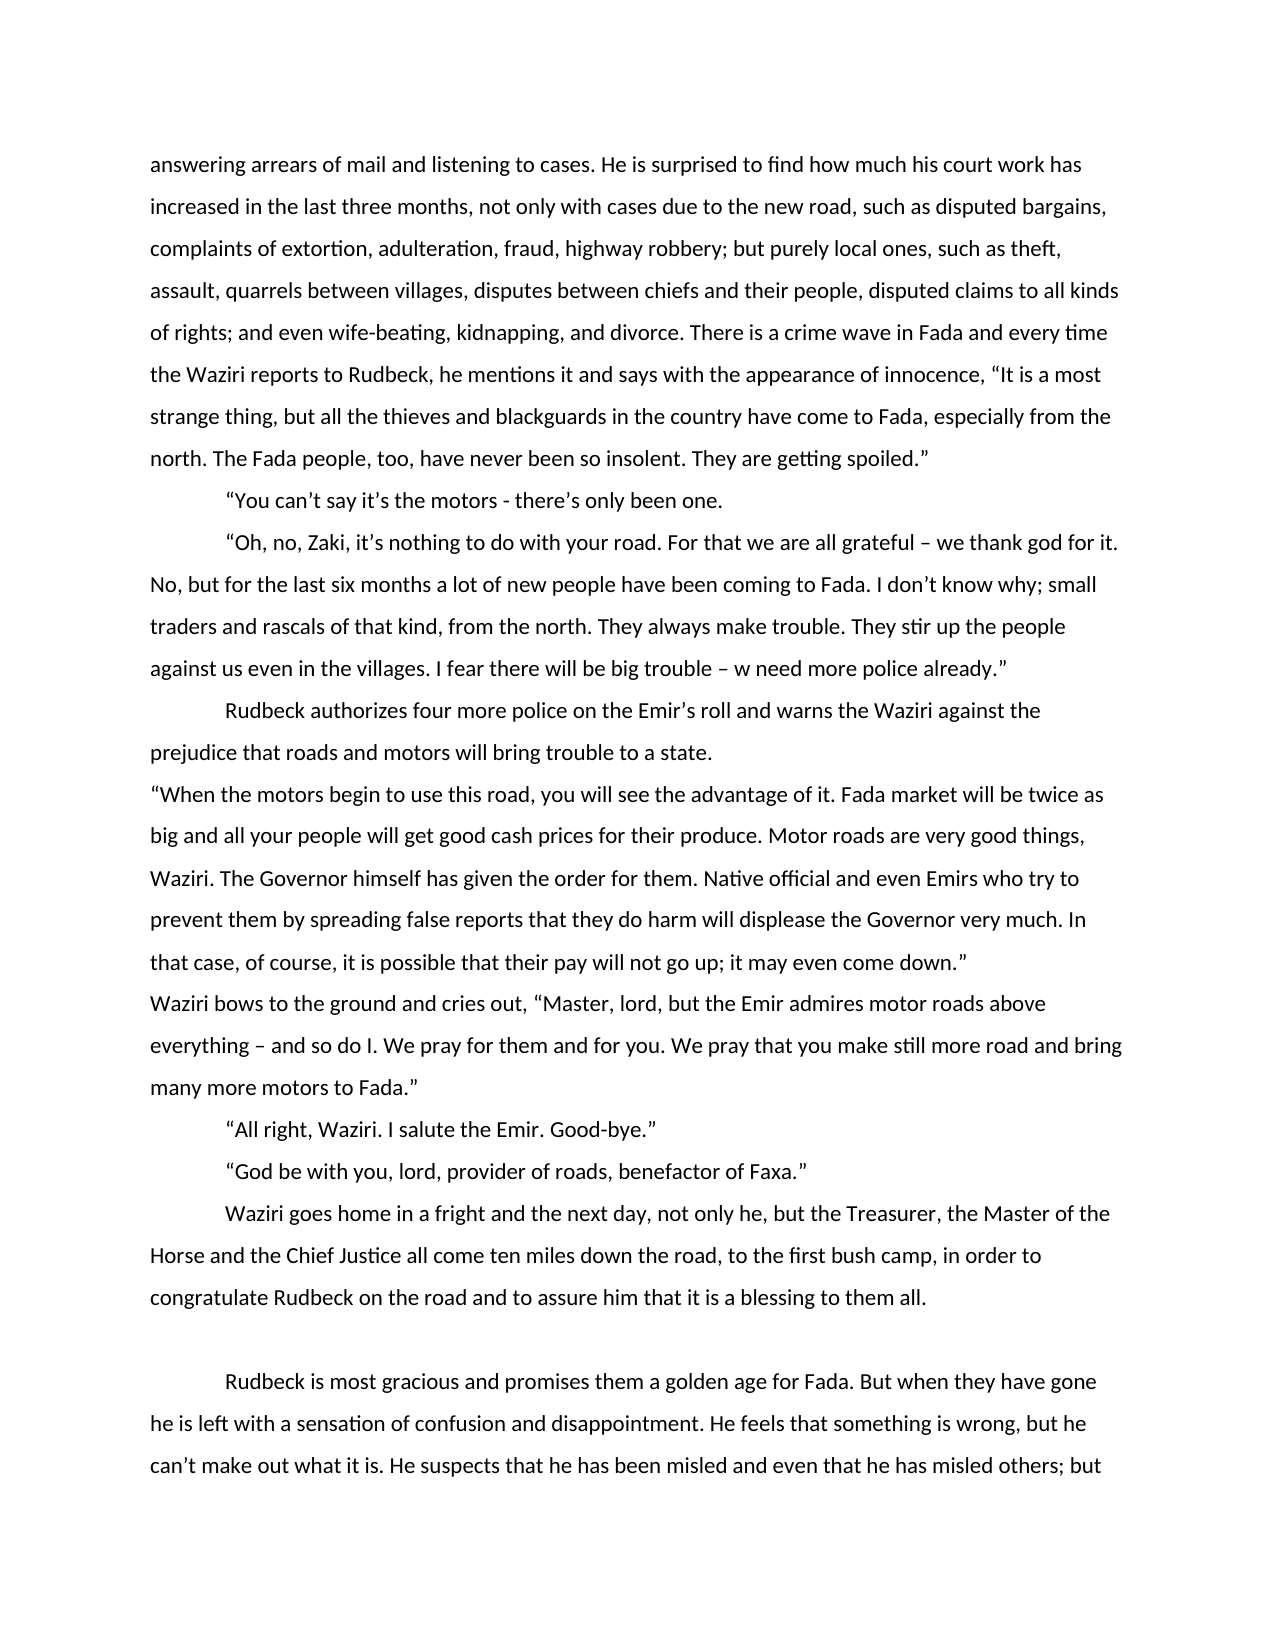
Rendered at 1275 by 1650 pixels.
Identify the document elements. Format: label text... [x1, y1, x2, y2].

text Waziri goes home in a fright and the next day, not only he, but the Treasurer, the Master of the Horse and the Chief Justice all come ten miles down the road, to the first bush camp, in order to congratulate Rudbeck on the road and to assure him that it is a blessing to them all. [150, 1199, 1125, 1311]
text “God be with you, lord, provider of roads, benefactor of Faxa.” [150, 1157, 1125, 1186]
text “When the motors begin to use this road, you will see the advantage of it. Fada market will be twice as big and all your people will get good cash prices for their produce. Motor roads are very good things, Waziri. The Governor himself has given the order for them. Native official and even Emirs who try to prevent them by spreading false reports that they do harm will displease the Governor very much. In that case, of course, it is possible that their pay will not go up; it may even come down.” Waziri bows to the ground and cries out, “Master, lord, but the Emir admires motor roads above everything – and so do I. We pray for them and for you. We pray that you make still more road and bring many more motors to Fada.” [150, 780, 1125, 1102]
text “You can’t say it’s the motors - there’s only been one. [150, 486, 1125, 514]
text “All right, Waziri. I salute the Emir. Good-bye.” [150, 1116, 1125, 1143]
text Rudbeck authorizes four more police on the Emir’s roll and warns the Waziri against the prejudice that roads and motors will bring trouble to a state. [150, 696, 1125, 766]
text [150, 1367, 1125, 1479]
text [150, 150, 1125, 472]
text “Oh, no, Zaki, it’s nothing to do with your road. For that we are all grateful – we thank god for it. No, but for the last six months a lot of new people have been coming to Fada. I don’t know why; small traders and rascals of that kind, from the north. They always make trouble. They stir up the people against us even in the villages. I fear there will be big trouble – w need more police already.” [150, 528, 1125, 682]
